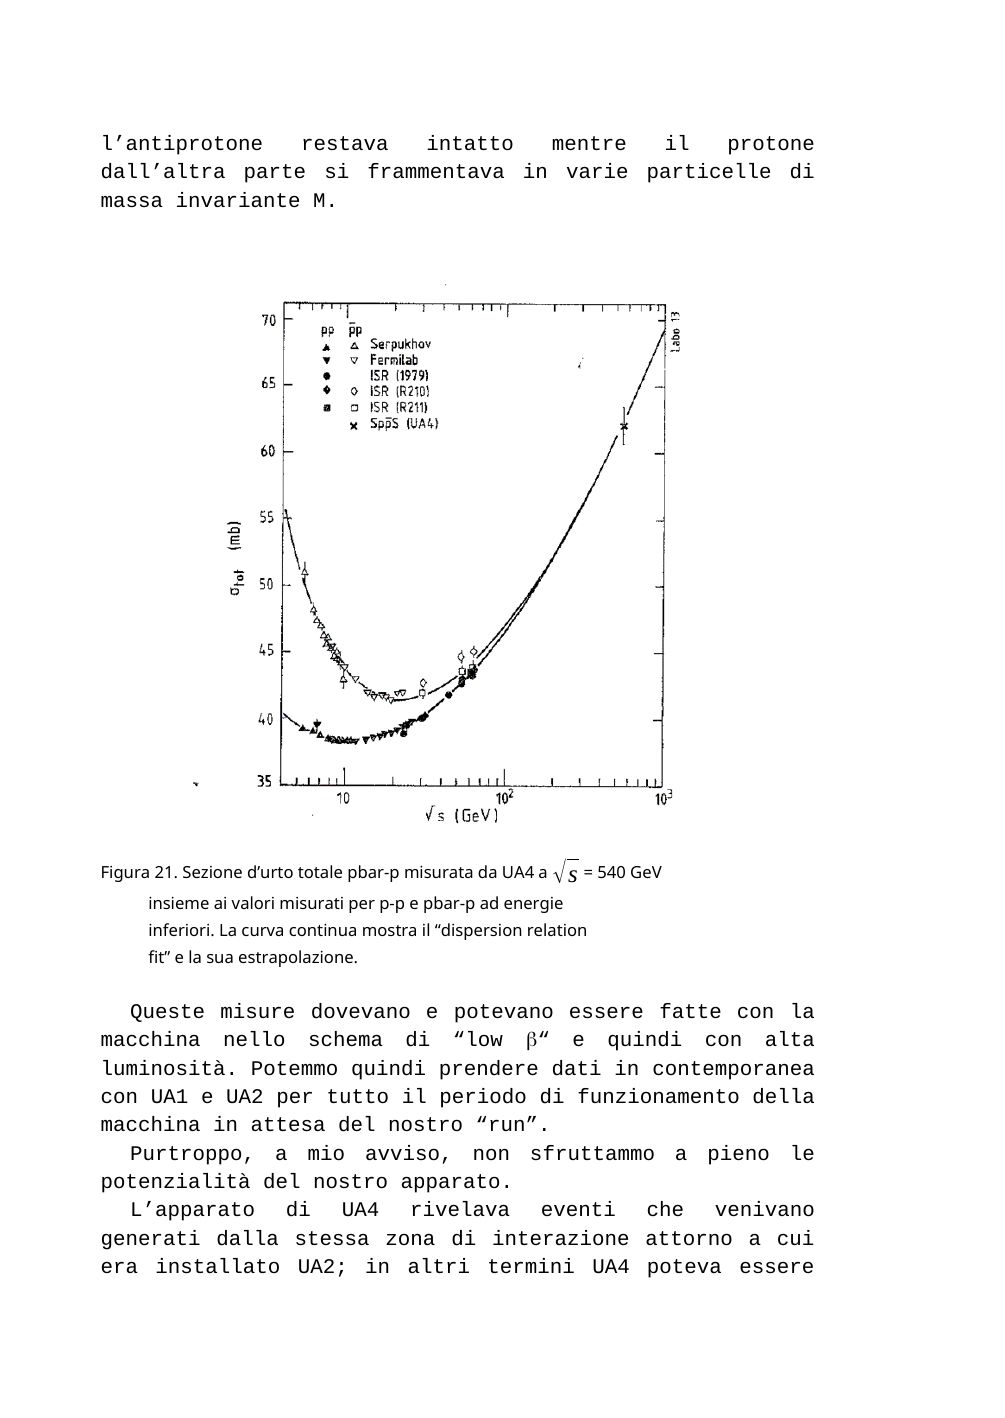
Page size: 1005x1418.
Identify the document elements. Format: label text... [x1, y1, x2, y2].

text inferiori. La curva continua mostra il “dispersion relation [100, 918, 815, 941]
picture [192, 274, 706, 824]
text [100, 133, 815, 213]
text insieme ai valori misurati per p-p e pbar-p ad energie [100, 891, 815, 914]
text fit” e la sua estrapolazione. [100, 946, 815, 968]
text Figura 21. Sezione d’urto totale pbar-p misurata da UA4 a = 540 GeV [100, 857, 815, 887]
text Queste misure dovevano e potevano essere fatte con la macchina nello schema di “low “ e quindi con alta luminosità. Potemmo quindi prendere dati in contemporanea con UA1 e UA2 per tutto il periodo di funzionamento della macchina in attesa del nostro “run”. [100, 1001, 815, 1138]
text Purtroppo, a mio avviso, non sfruttammo a pieno le potenzialità del nostro apparato. [100, 1143, 815, 1195]
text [100, 1199, 815, 1280]
